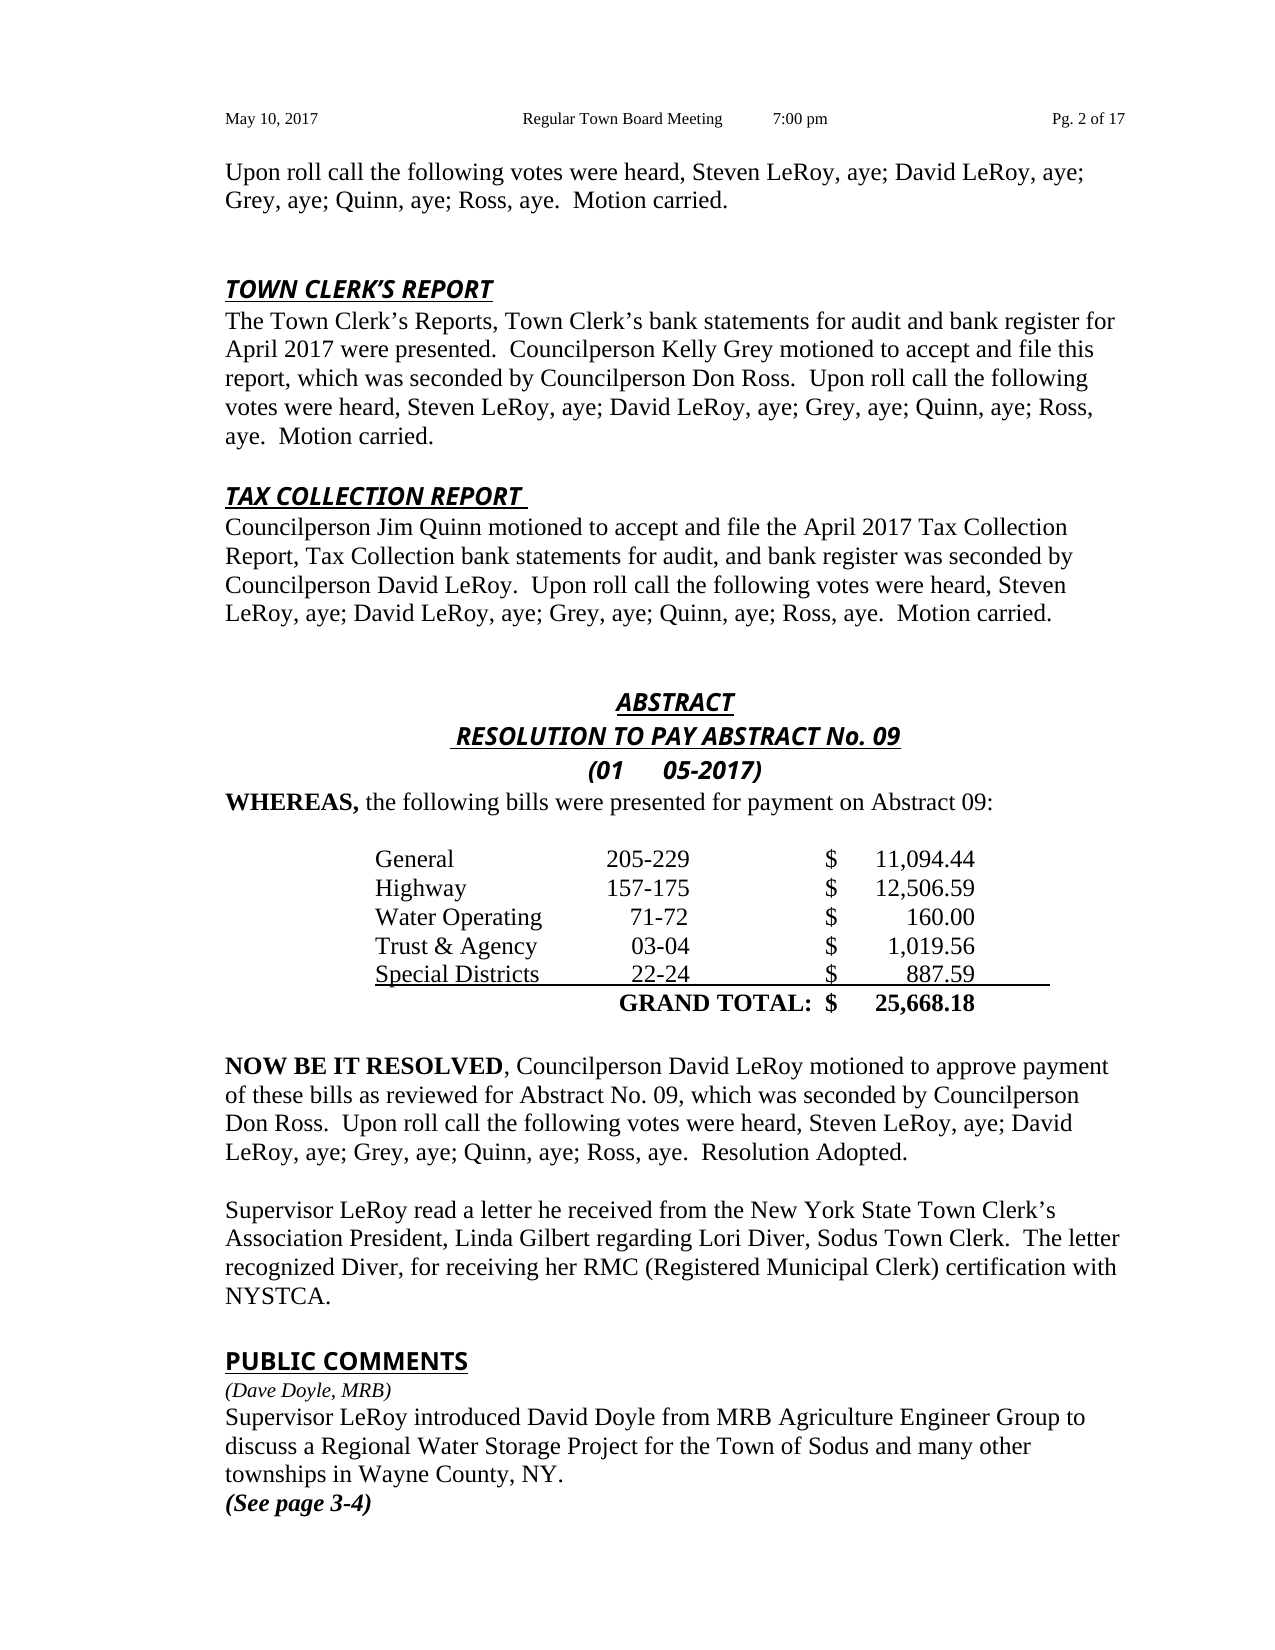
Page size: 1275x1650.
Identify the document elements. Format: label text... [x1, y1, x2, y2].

text Councilperson Jim Quinn motioned to accept and file the April 2017 Tax Collection Report, Tax Collection bank statements for audit, and bank register was seconded by Councilperson David LeRoy. Upon roll call the following votes were heard, Steven LeRoy, aye; David LeRoy, aye; Grey, aye; Quinn, aye; Ross, aye. Motion carried. [225, 512, 1125, 627]
text ABSTRACT [225, 685, 1125, 719]
text TAX COLLECTION REPORT [225, 478, 1125, 512]
text (See page 3-4) [225, 1488, 1125, 1517]
text Supervisor LeRoy introduced David Doyle from MRB Agriculture Engineer Group to discuss a Regional Water Storage Project for the Town of Sodus and many other townships in Wayne County, NY. [225, 1402, 1125, 1488]
text (01 05-2017) [225, 753, 1125, 787]
text Trust & Agency 03-04 $ 1,019.56 [375, 931, 1125, 959]
text General 205-229 $ 11,094.44 [225, 844, 1125, 873]
text Water Operating 71-72 $ 160.00 [375, 902, 1125, 931]
text Supervisor LeRoy read a letter he received from the New York State Town Clerk’s Association President, Linda Gilbert regarding Lori Diver, Sodus Town Clerk. The letter recognized Diver, for receiving her RMC (Registered Municipal Clerk) certification with NYSTCA. [225, 1195, 1125, 1310]
text RESOLUTION TO PAY ABSTRACT No. 09 [225, 719, 1125, 753]
text Highway 157-175 $ 12,506.59 [375, 873, 1125, 902]
text WHEREAS, the following bills were presented for payment on Abstract 09: [225, 787, 1125, 816]
text TOWN CLERK’S REPORT [225, 272, 1125, 306]
text PUBLIC COMMENTS [225, 1344, 1125, 1378]
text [225, 157, 1125, 214]
text NOW BE IT RESOLVED, Councilperson David LeRoy motioned to approve payment of these bills as reviewed for Abstract No. 09, which was seconded by Councilperson Don Ross. Upon roll call the following votes were heard, Steven LeRoy, aye; David LeRoy, aye; Grey, aye; Quinn, aye; Ross, aye. Resolution Adopted. [225, 1051, 1125, 1166]
text Special Districts 22-24 $ 887.59 [300, 959, 1125, 988]
text The Town Clerk’s Reports, Town Clerk’s bank statements for audit and bank register for April 2017 were presented. Councilperson Kelly Grey motioned to accept and file this report, which was seconded by Councilperson Don Ross. Upon roll call the following votes were heard, Steven LeRoy, aye; David LeRoy, aye; Grey, aye; Quinn, aye; Ross, aye. Motion carried. [225, 306, 1125, 449]
text (Dave Doyle, MRB) [225, 1378, 1125, 1402]
text GRAND TOTAL: $ 25,668.18 [225, 988, 1125, 1017]
